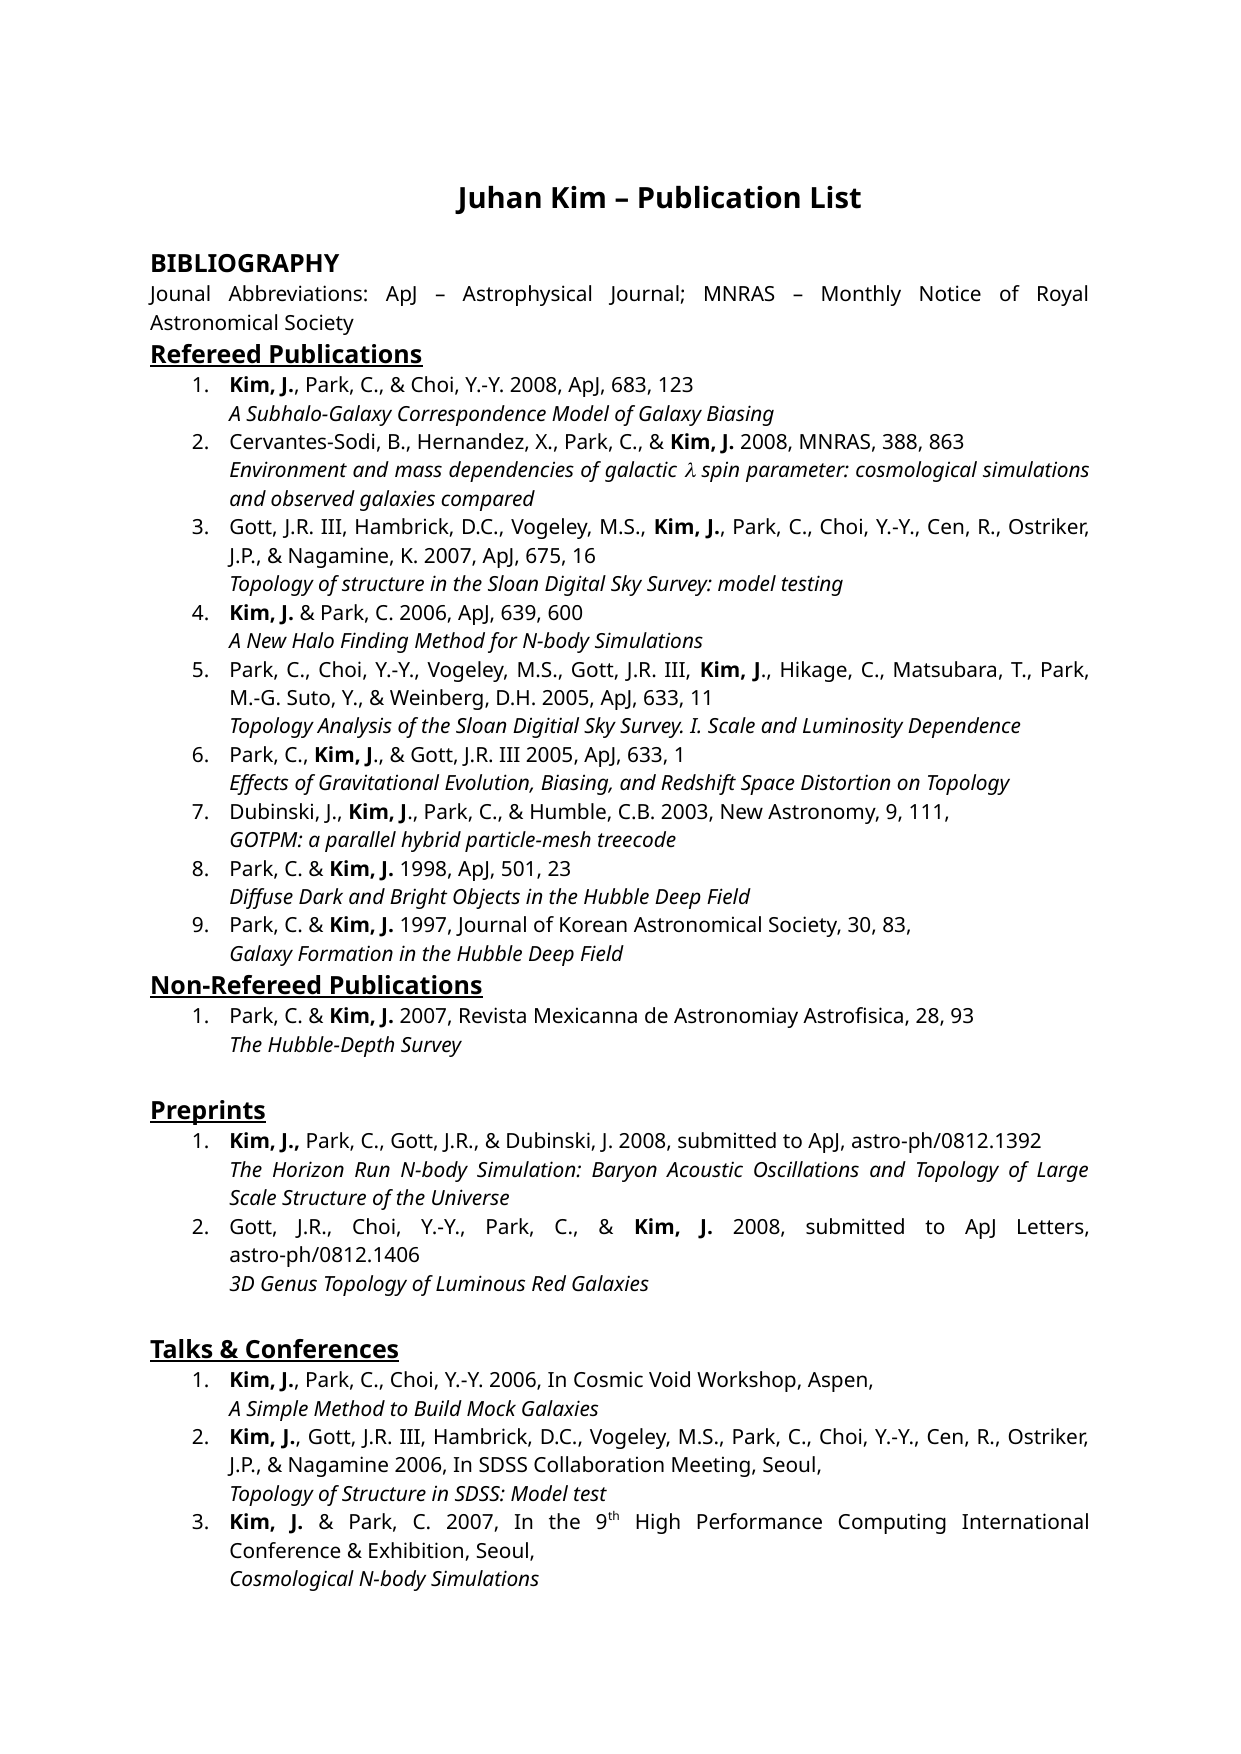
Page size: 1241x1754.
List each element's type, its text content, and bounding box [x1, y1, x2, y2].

list Park, C. & Kim, J. 2007, Revista Mexicanna de Astronomiay Astrofisica, 28, 93 [192, 1002, 1090, 1030]
list Juhan Kim – Publication List [229, 177, 1090, 217]
list Kim, J., Park, C., Choi, Y.-Y. 2006, In Cosmic Void Workshop, Aspen, [192, 1365, 1090, 1394]
text Topology of Structure in SDSS: Model test [229, 1479, 1090, 1507]
list Cervantes-Sodi, B., Hernandez, X., Park, C., & Kim, J. 2008, MNRAS, 388, 863 [192, 427, 1090, 456]
text BIBLIOGRAPHY [150, 245, 1090, 279]
list Kim, J., Park, C., & Choi, Y.-Y. 2008, ApJ, 683, 123 [192, 370, 1090, 399]
list Effects of Gravitational Evolution, Biasing, and Redshift Space Distortion on Topology [229, 768, 1090, 797]
list Diffuse Dark and Bright Objects in the Hubble Deep Field [229, 882, 1090, 911]
text Jounal Abbreviations: ApJ – Astrophysical Journal; MNRAS – Monthly Notice of Royal Astronomical Society [150, 279, 1090, 336]
list Kim, J. & Park, C. 2007, In the 9th High Performance Computing International Conference & Exhibition, Seoul, [192, 1507, 1090, 1564]
list Dubinski, J., Kim, J., Park, C., & Humble, C.B. 2003, New Astronomy, 9, 111, [192, 797, 1090, 825]
list Park, C., Choi, Y.-Y., Vogeley, M.S., Gott, J.R. III, Kim, J., Hikage, C., Matsubara, T., Park, M.-G. Suto, Y., & Weinberg, D.H. 2005, ApJ, 633, 11 [192, 655, 1090, 712]
text Topology of structure in the Sloan Digital Sky Survey: model testing [229, 569, 1090, 598]
list The Horizon Run N-body Simulation: Baryon Acoustic Oscillations and Topology of Large Scale Structure of the Universe [229, 1155, 1090, 1212]
text Talks & Conferences [150, 1331, 1090, 1365]
text Galaxy Formation in the Hubble Deep Field [229, 939, 1090, 967]
text GOTPM: a parallel hybrid particle-mesh treecode [229, 825, 1090, 854]
text A Subhalo-Galaxy Correspondence Model of Galaxy Biasing [229, 399, 1090, 427]
text The Hubble-Depth Survey [229, 1030, 1090, 1058]
list 3D Genus Topology of Luminous Red Galaxies [229, 1269, 1090, 1297]
list A Simple Method to Build Mock Galaxies [229, 1394, 1090, 1422]
text Preprints [150, 1092, 1090, 1127]
list Park, C., Kim, J., & Gott, J.R. III 2005, ApJ, 633, 1 [192, 740, 1090, 768]
text Environment and mass dependencies of galactic  spin parameter: cosmological simulations and observed galaxies compared [229, 456, 1090, 512]
list Park, C. & Kim, J. 1998, ApJ, 501, 23 [192, 854, 1090, 882]
list Gott, J.R. III, Hambrick, D.C., Vogeley, M.S., Kim, J., Park, C., Choi, Y.-Y., Cen, R., Ostriker, J.P., & Nagamine, K. 2007, ApJ, 675, 16 [192, 512, 1090, 569]
list Kim, J. & Park, C. 2006, ApJ, 639, 600 [192, 598, 1090, 626]
list Kim, J., Gott, J.R. III, Hambrick, D.C., Vogeley, M.S., Park, C., Choi, Y.-Y., Cen, R., Ostriker, J.P., & Nagamine 2006, In SDSS Collaboration Meeting, Seoul, [192, 1422, 1090, 1479]
list Topology Analysis of the Sloan Digitial Sky Survey. I. Scale and Luminosity Dependence [229, 712, 1090, 740]
list Gott, J.R., Choi, Y.-Y., Park, C., & Kim, J. 2008, submitted to ApJ Letters, astro-ph/0812.1406 [192, 1212, 1090, 1269]
list Kim, J., Park, C., Gott, J.R., & Dubinski, J. 2008, submitted to ApJ, astro-ph/0812.1392 [192, 1127, 1090, 1155]
list Park, C. & Kim, J. 1997, Journal of Korean Astronomical Society, 30, 83, [192, 911, 1090, 939]
text Non-Refereed Publications [150, 967, 1090, 1002]
list Cosmological N-body Simulations [229, 1564, 1090, 1593]
text Refereed Publications [150, 336, 1090, 370]
text A New Halo Finding Method for N-body Simulations [229, 626, 1090, 655]
